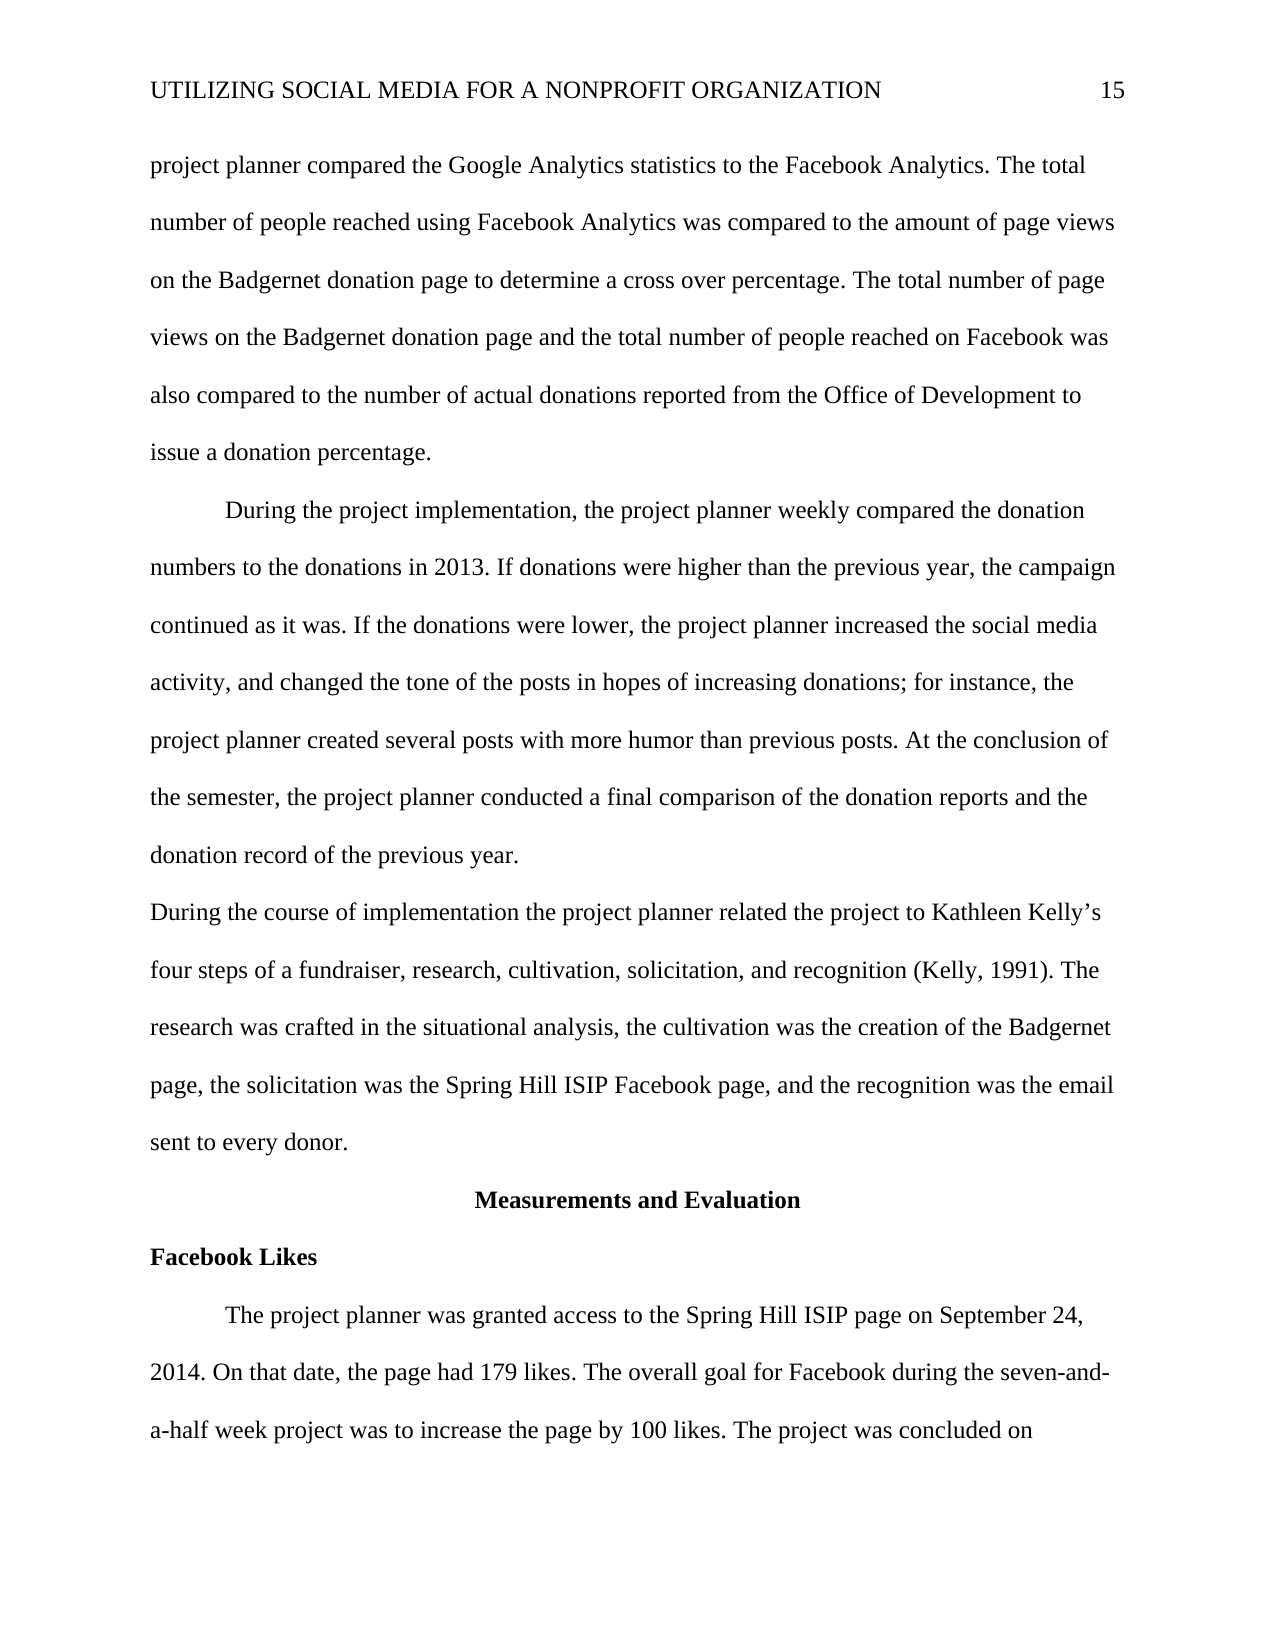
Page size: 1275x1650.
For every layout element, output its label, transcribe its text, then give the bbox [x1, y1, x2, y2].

text Measurements and Evaluation [150, 1185, 1125, 1214]
text During the course of implementation the project planner related the project to Kathleen Kelly’s four steps of a fundraiser, research, cultivation, solicitation, and recognition (Kelly, 1991). The research was crafted in the situational analysis, the cultivation was the creation of the Badgernet page, the solicitation was the Spring Hill ISIP Facebook page, and the recognition was the email sent to every donor. [150, 897, 1125, 1156]
text Facebook Likes [150, 1242, 1125, 1271]
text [150, 1300, 1125, 1444]
text During the project implementation, the project planner weekly compared the donation numbers to the donations in 2013. If donations were higher than the previous year, the campaign continued as it was. If the donations were lower, the project planner increased the social media activity, and changed the tone of the posts in hopes of increasing donations; for instance, the project planner created several posts with more humor than previous posts. At the conclusion of the semester, the project planner conducted a final comparison of the donation reports and the donation record of the previous year. [150, 495, 1125, 869]
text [150, 150, 1125, 466]
